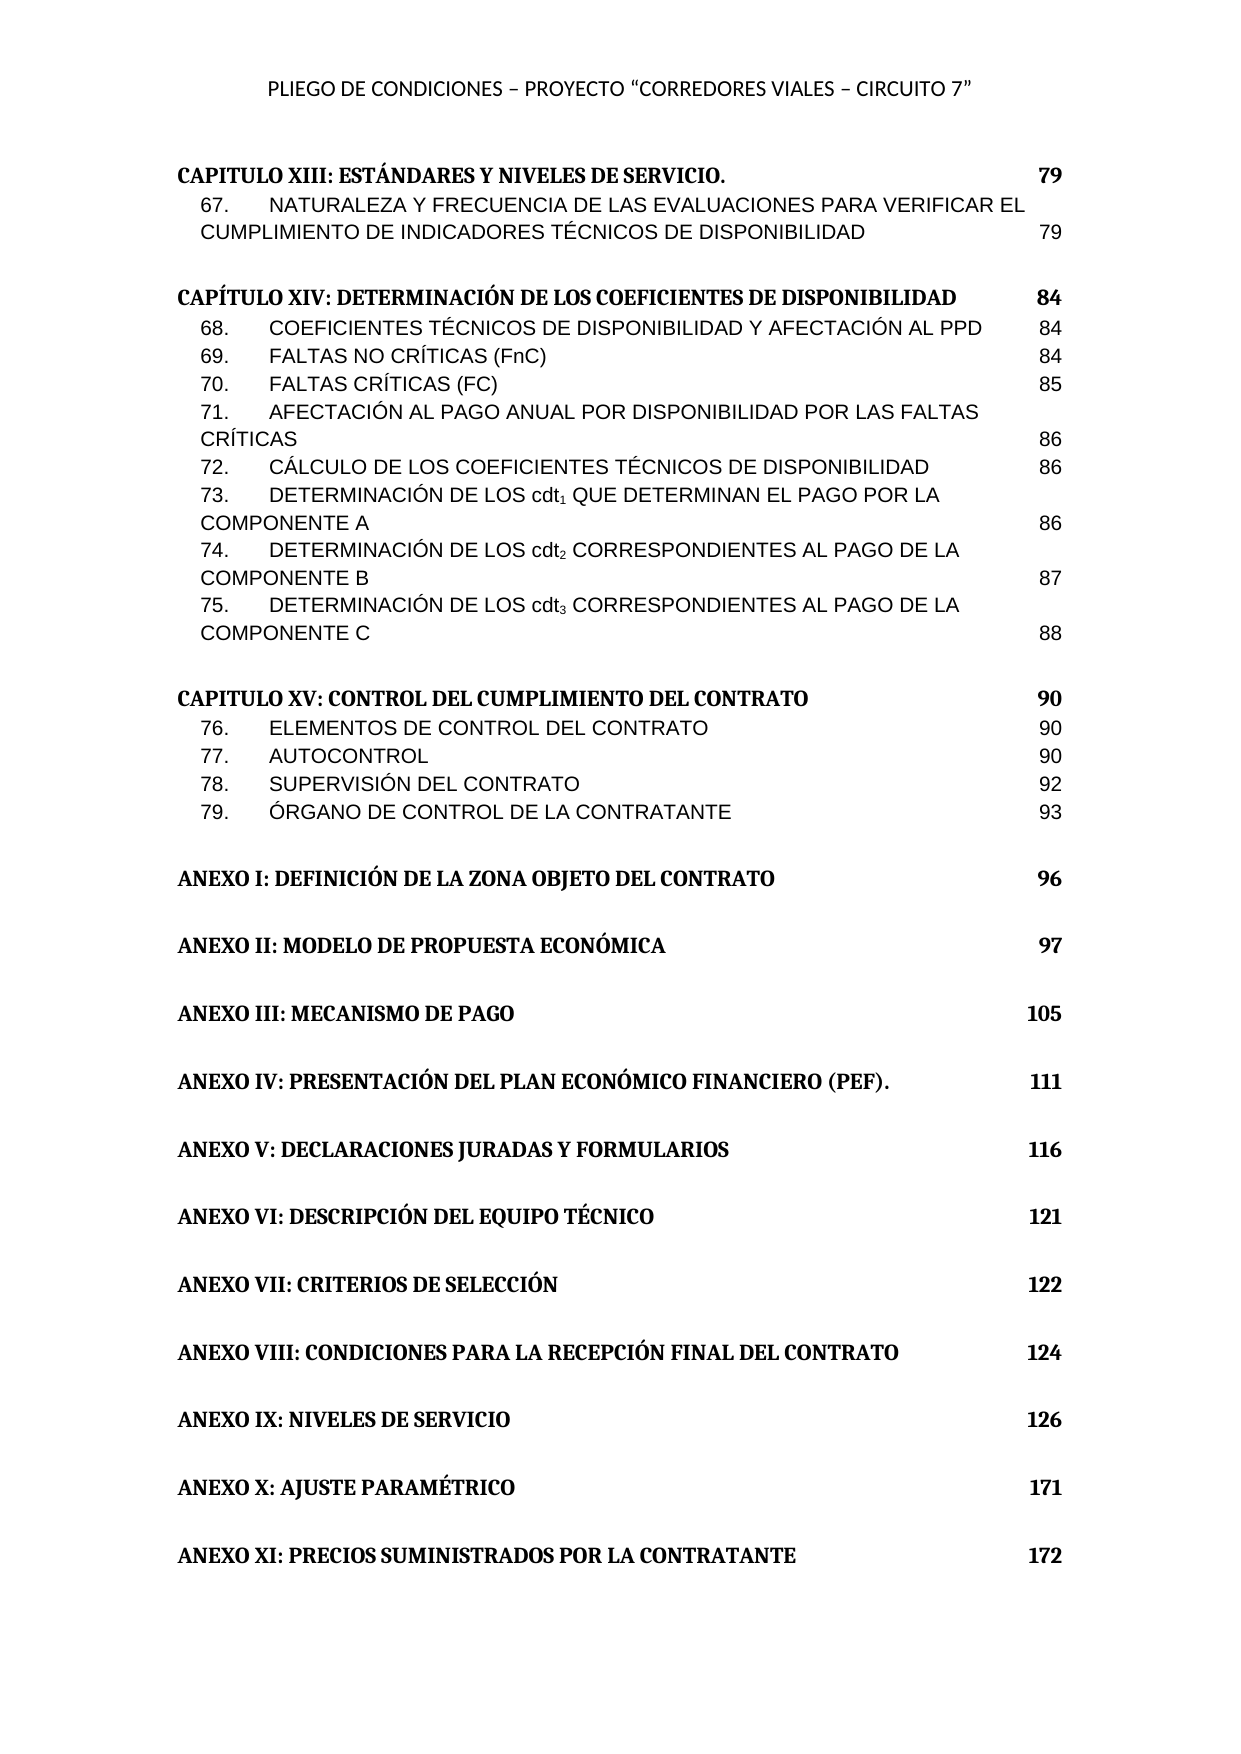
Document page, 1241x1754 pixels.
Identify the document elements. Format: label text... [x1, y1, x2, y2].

text 71. AFECTACIÓN AL PAGO ANUAL POR DISPONIBILIDAD POR LAS FALTAS CRÍTICAS 86 [200, 400, 1063, 451]
text ANEXO V: DECLARACIONES JURADAS Y FORMULARIOS 116 [177, 1136, 1063, 1163]
text 72. CÁLCULO DE LOS COEFICIENTES TÉCNICOS DE DISPONIBILIDAD 86 [200, 455, 1063, 479]
text 70. FALTAS CRÍTICAS (FC) 85 [200, 372, 1063, 396]
text 73. DETERMINACIÓN DE LOS cdt1 QUE DETERMINAN EL PAGO POR LA COMPONENTE A 86 [200, 483, 1063, 534]
text 79. ÓRGANO DE CONTROL DE LA CONTRATANTE 93 [200, 800, 1063, 824]
text 69. FALTAS NO CRÍTICAS (FnC) 84 [200, 343, 1063, 367]
text 68. COEFICIENTES TÉCNICOS DE DISPONIBILIDAD Y AFECTACIÓN AL PPD 84 [200, 315, 1063, 339]
text 76. ELEMENTOS DE CONTROL DEL CONTRATO 90 [200, 716, 1063, 739]
text ANEXO XI: PRECIOS SUMINISTRADOS POR LA CONTRATANTE 172 [177, 1543, 1063, 1569]
text ANEXO X: AJUSTE PARAMÉTRICO 171 [177, 1475, 1063, 1501]
text CAPÍTULO XIV: DETERMINACIÓN DE LOS COEFICIENTES DE DISPONIBILIDAD 84 [177, 285, 1063, 312]
text ANEXO IV: PRESENTACIÓN DEL PLAN ECONÓMICO FINANCIERO (PEF). 111 [177, 1069, 1063, 1095]
text ANEXO IX: NIVELES DE SERVICIO 126 [177, 1407, 1063, 1434]
text ANEXO III: MECANISMO DE PAGO 105 [177, 1001, 1063, 1027]
text 77. AUTOCONTROL 90 [200, 744, 1063, 768]
text ANEXO I: DEFINICIÓN DE LA ZONA OBJETO DEL CONTRATO 96 [177, 866, 1063, 892]
text CAPITULO XV: CONTROL DEL CUMPLIMIENTO DEL CONTRATO 90 [177, 685, 1063, 712]
text CAPITULO XIII: ESTÁNDARES Y NIVELES DE SERVICIO. 79 [177, 162, 1063, 189]
text 78. SUPERVISIÓN DEL CONTRATO 92 [200, 772, 1063, 796]
text ANEXO VI: DESCRIPCIÓN DEL EQUIPO TÉCNICO 121 [177, 1204, 1063, 1231]
text 75. DETERMINACIÓN DE LOS cdt3 CORRESPONDIENTES AL PAGO DE LA COMPONENTE C 88 [200, 593, 1063, 644]
text ANEXO VII: CRITERIOS DE SELECCIÓN 122 [177, 1272, 1063, 1298]
text ANEXO VIII: CONDICIONES PARA LA RECEPCIÓN FINAL DEL CONTRATO 124 [177, 1339, 1063, 1366]
text 67. NATURALEZA Y FRECUENCIA DE LAS EVALUACIONES PARA VERIFICAR EL CUMPLIMIENTO DE INDICADORES TÉCNICOS DE DISPONIBILIDAD 79 [200, 193, 1063, 244]
text ANEXO II: MODELO DE PROPUESTA ECONÓMICA 97 [177, 933, 1063, 960]
text 74. DETERMINACIÓN DE LOS cdt2 CORRESPONDIENTES AL PAGO DE LA COMPONENTE B 87 [200, 538, 1063, 589]
